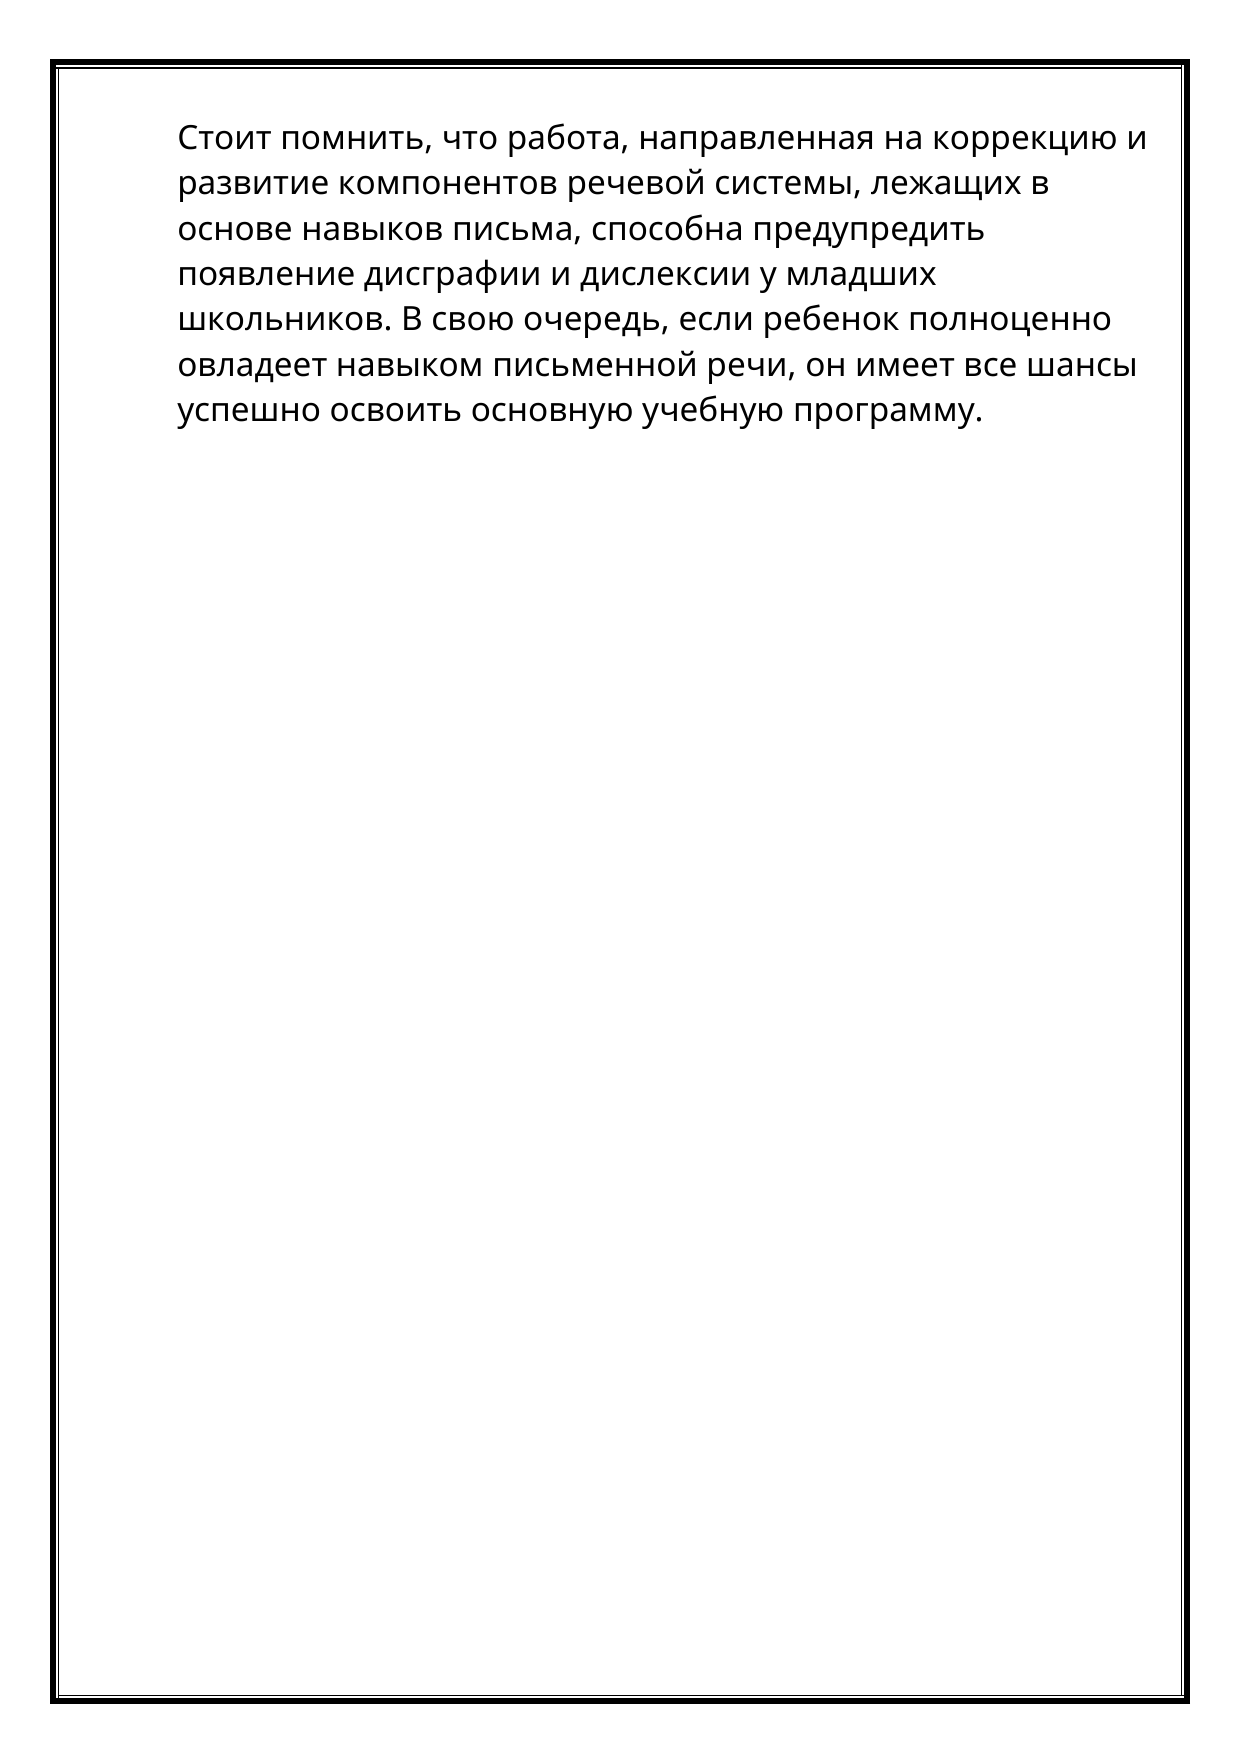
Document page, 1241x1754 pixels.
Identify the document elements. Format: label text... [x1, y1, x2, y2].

text Стоит помнить, что работа, направленная на коррекцию и развитие компонентов речевой системы, лежащих в основе навыков письма, способна предупредить появление дисграфии и дислексии у младших школьников. В свою очередь, если ребенок полноценно овладеет навыком письменной речи, он имеет все шансы успешно освоить основную учебную программу. [177, 113, 1152, 431]
